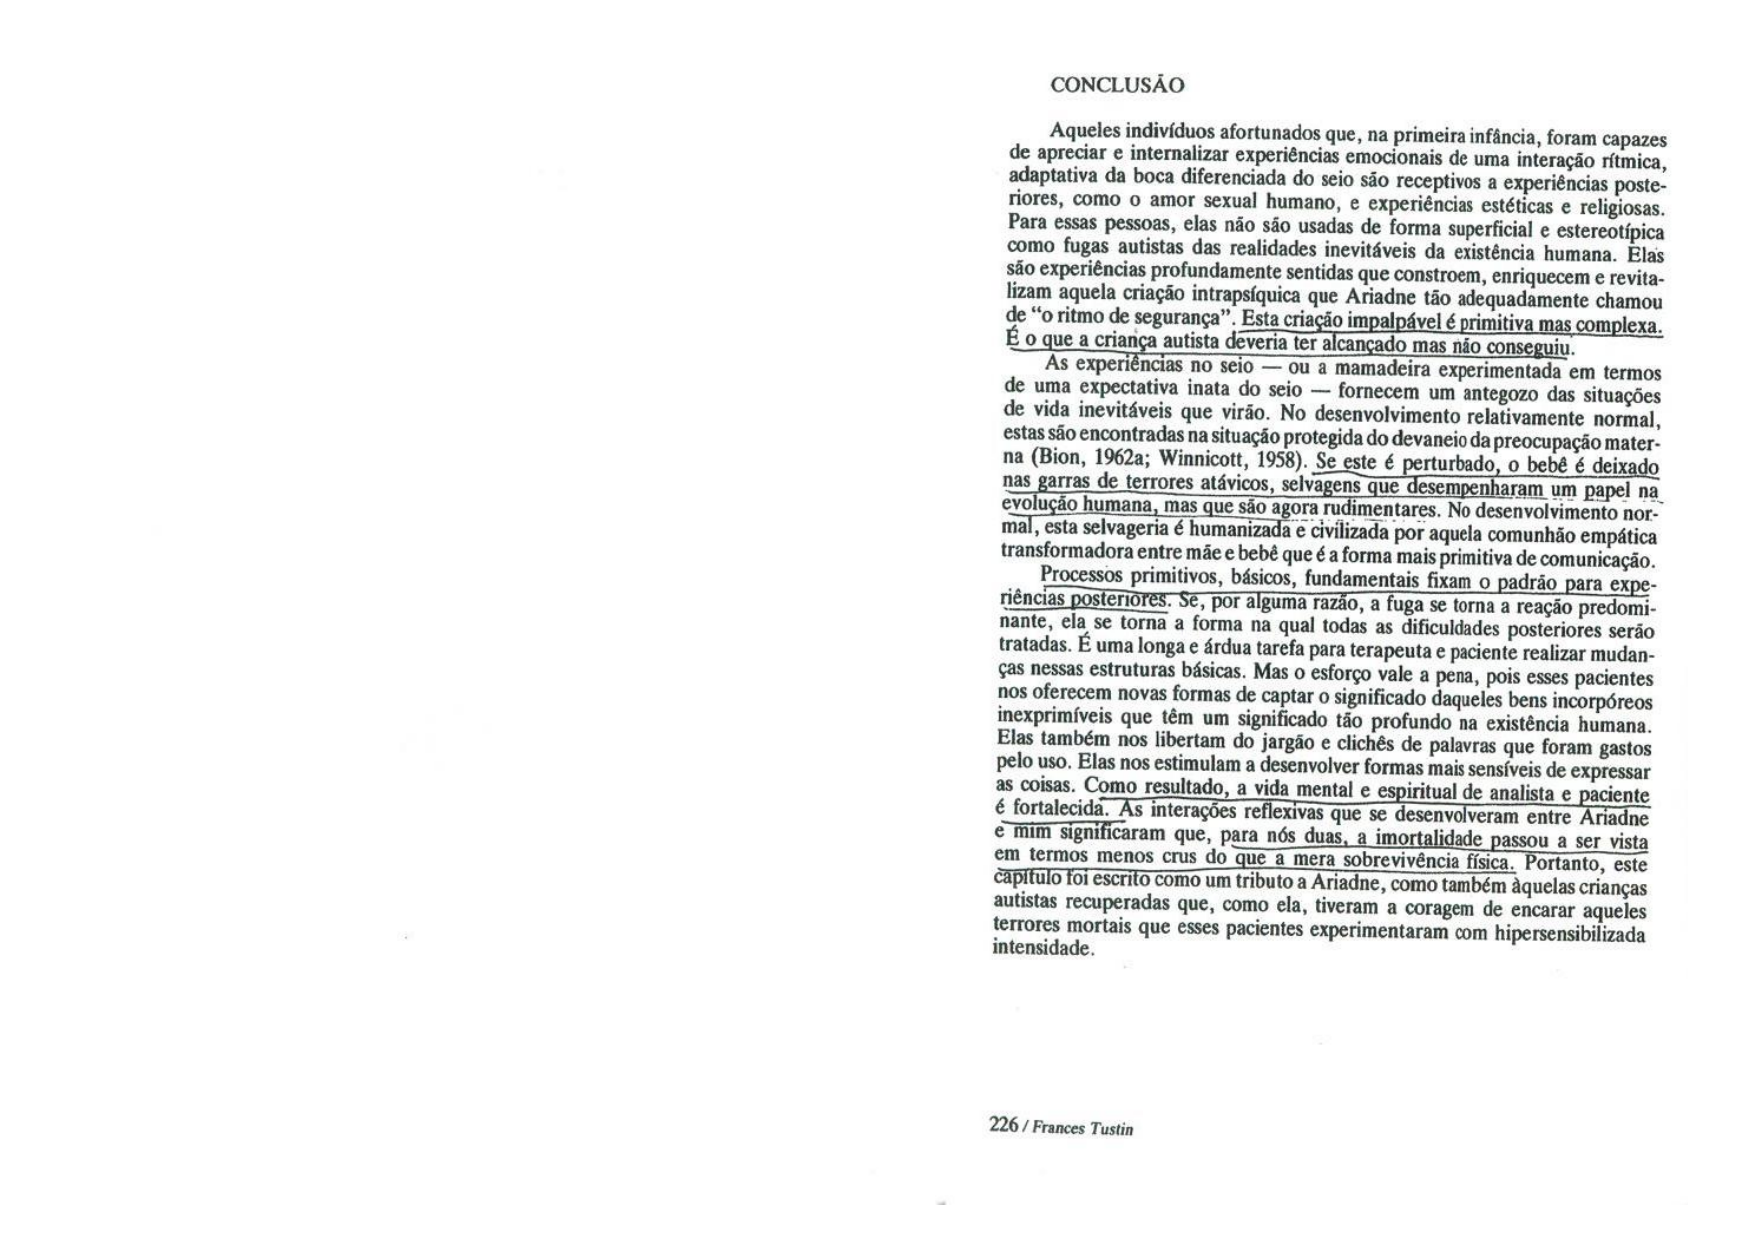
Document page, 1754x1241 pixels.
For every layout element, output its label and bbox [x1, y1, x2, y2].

picture [67, 35, 1688, 1205]
